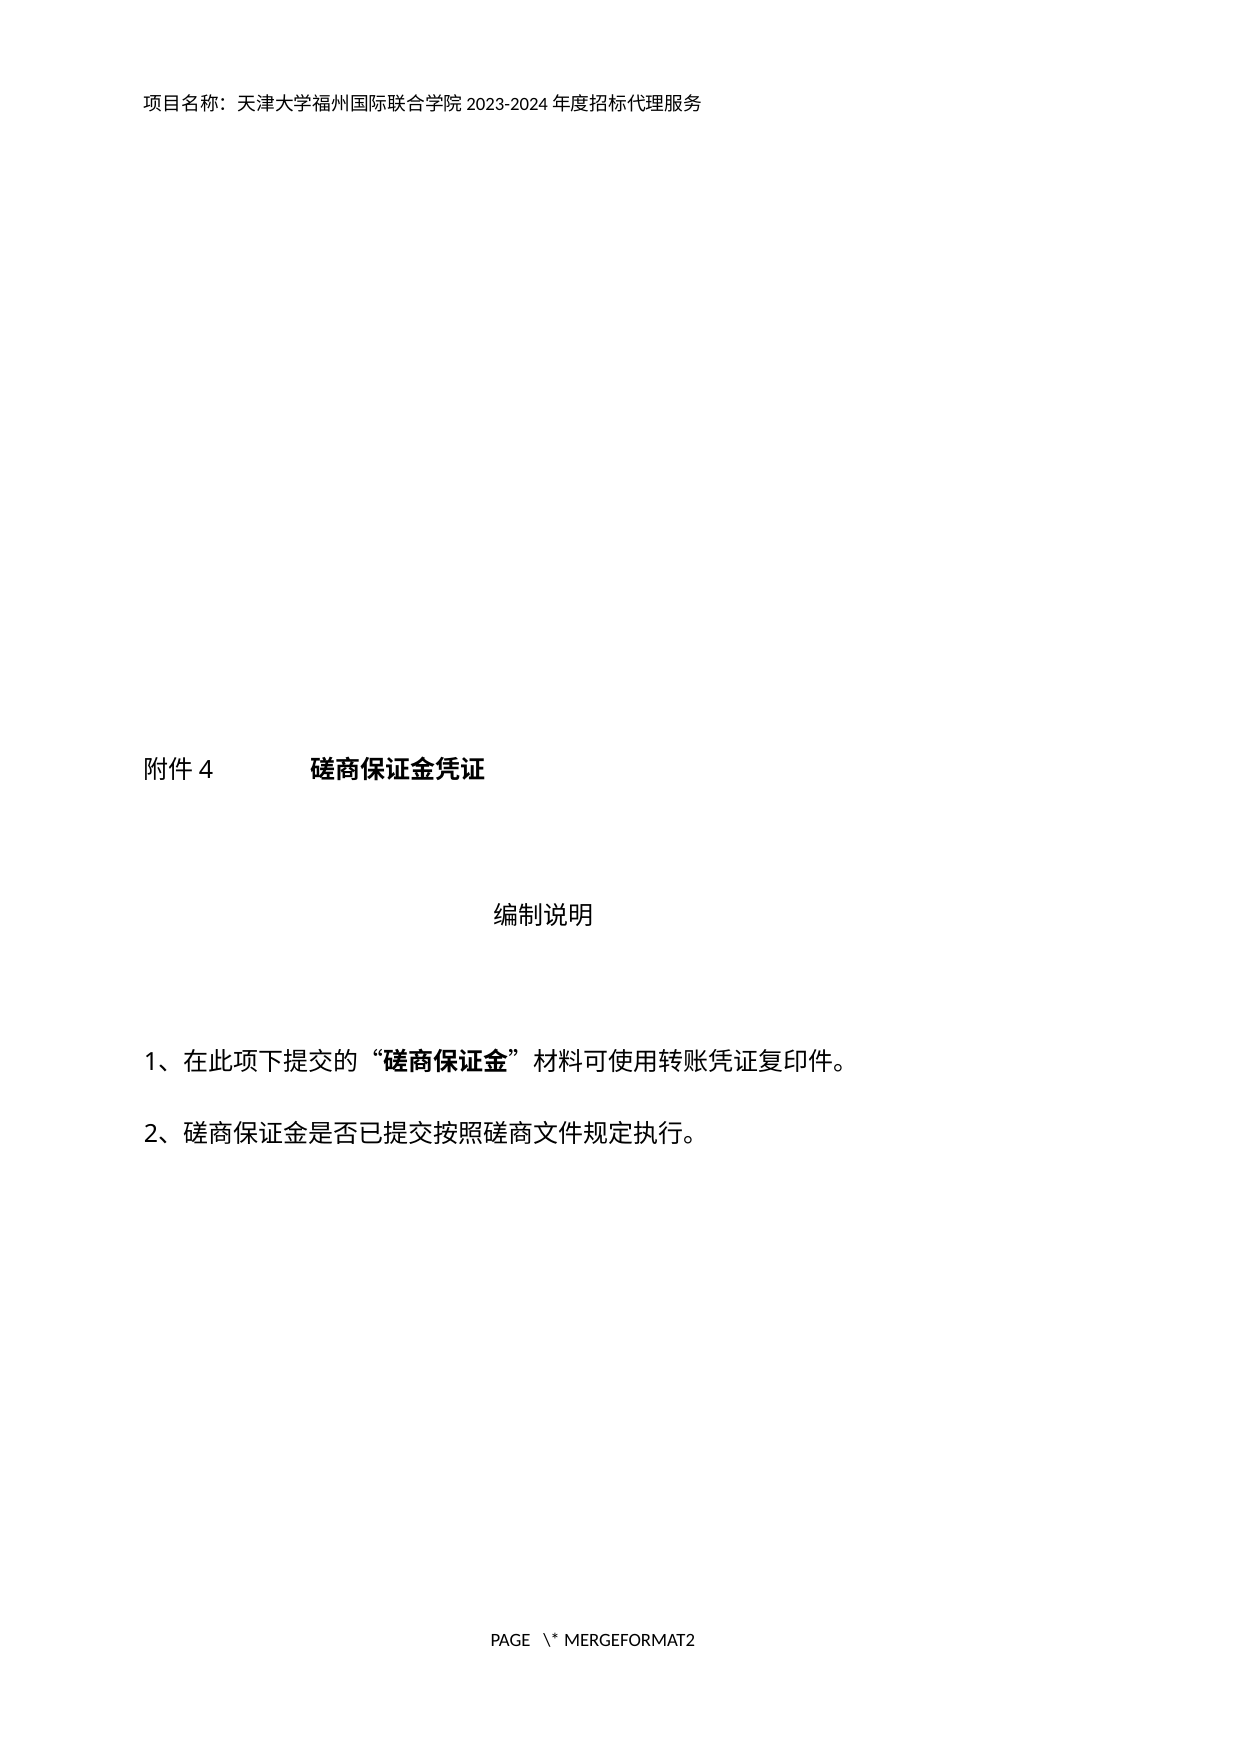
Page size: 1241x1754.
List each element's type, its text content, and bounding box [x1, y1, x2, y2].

text 2、磋商保证金是否已提交按照磋商文件规定执行。 [144, 1099, 1042, 1164]
text 附件4 磋商保证金凭证 [144, 735, 1042, 800]
text 编制说明 [144, 881, 1042, 946]
text 1、在此项下提交的“磋商保证金”材料可使用转账凭证复印件。 [144, 1027, 1042, 1092]
